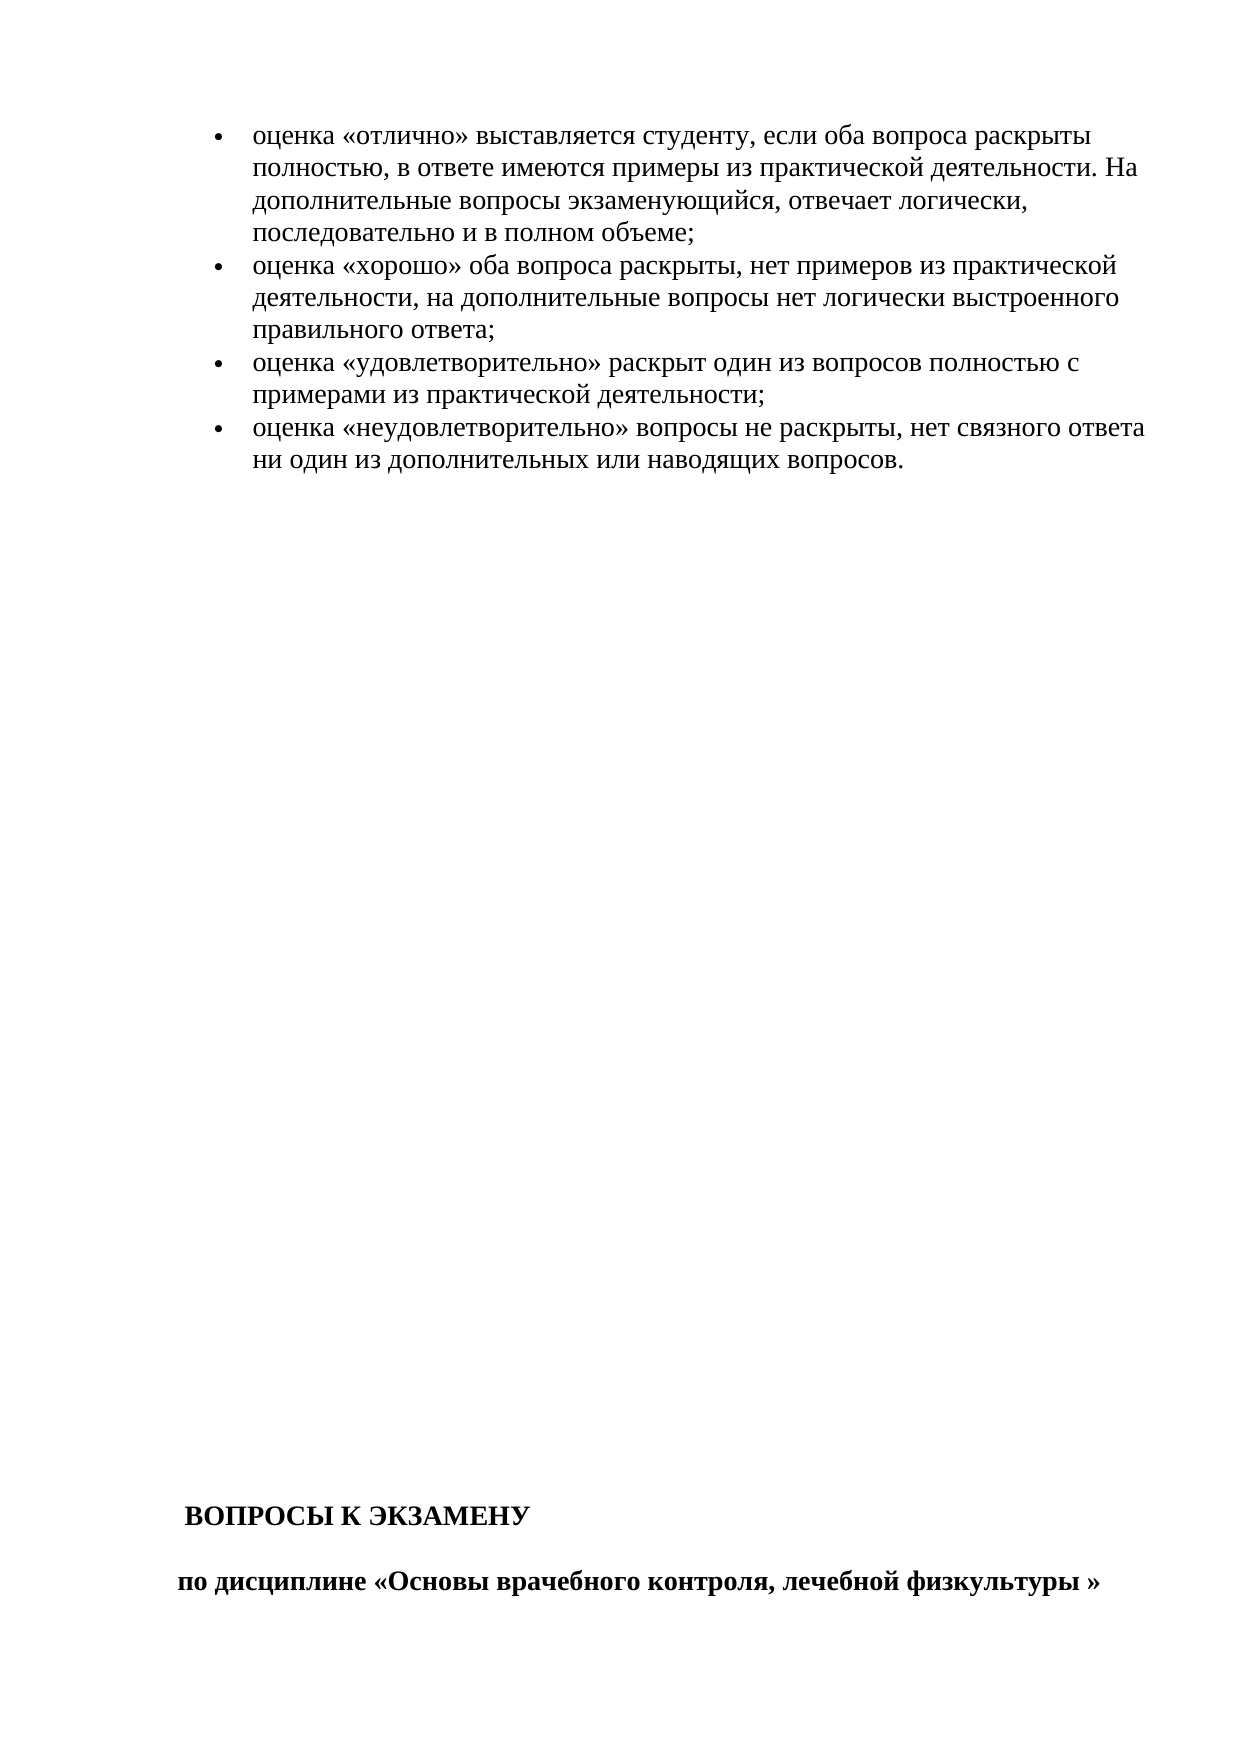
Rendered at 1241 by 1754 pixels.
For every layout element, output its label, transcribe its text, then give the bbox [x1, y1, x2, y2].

list оценка «хорошо» оба вопроса раскрыты, нет примеров из практической деятельности, на дополнительные вопросы нет логически выстроенного правильного ответа; [215, 248, 1152, 345]
list оценка «удовлетворительно» раскрыт один из вопросов полностью с примерами из практической деятельности; [215, 345, 1152, 410]
list оценка «отлично» выставляется студенту, если оба вопроса раскрыты полностью, в ответе имеются примеры из практической деятельности. На дополнительные вопросы экзаменующийся, отвечает логически, последовательно и в полном объеме; [215, 118, 1152, 248]
list оценка «неудовлетворительно» вопросы не раскрыты, нет связного ответа ни один из дополнительных или наводящих вопросов. [215, 410, 1152, 474]
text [177, 1499, 1152, 1629]
